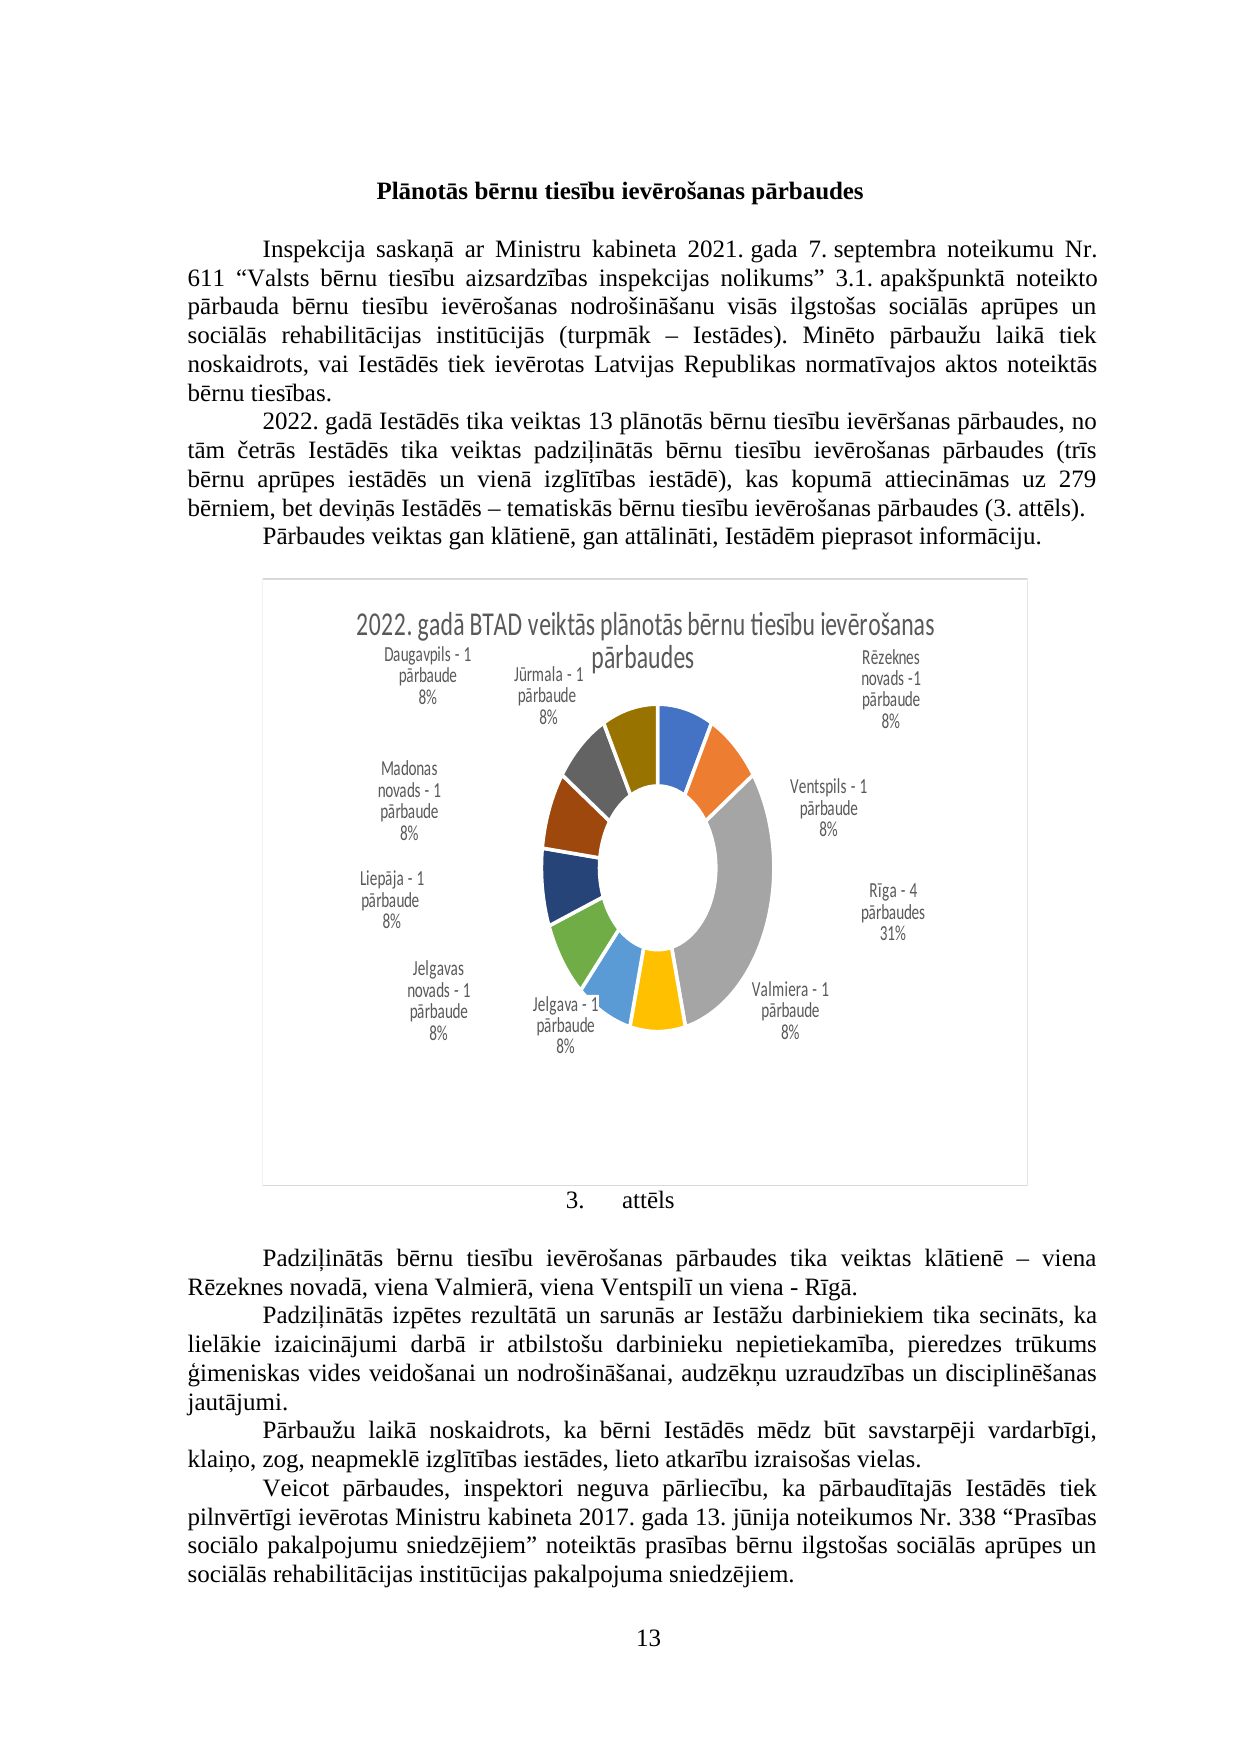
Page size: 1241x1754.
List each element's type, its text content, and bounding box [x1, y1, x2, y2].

text Plānotās bērnu tiesību ievērošanas pārbaudes [187, 176, 1053, 205]
text 2022. gadā Iestādēs tika veiktas 13 plānotās bērnu tiesību ievēršanas pārbaudes, no tām četrās Iestādēs tika veiktas padziļinātās bērnu tiesību ievērošanas pārbaudes (trīs bērnu aprūpes iestādēs un vienā izglītības iestādē), kas kopumā attiecināmas uz 279 bērniem, bet deviņās Iestādēs – tematiskās bērnu tiesību ievērošanas pārbaudes (3. attēls). [187, 406, 1098, 521]
text Padziļinātās bērnu tiesību ievērošanas pārbaudes tika veiktas klātienē – viena Rēzeknes novadā, viena Valmierā, viena Ventspilī un viena - Rīgā. [187, 1243, 1098, 1300]
list attēls [187, 1185, 1053, 1214]
text Pārbaudes veiktas gan klātienē, gan attālināti, Iestādēm pieprasot informāciju. [187, 521, 1098, 550]
text Inspekcija saskaņā ar Ministru kabineta 2021. gada 7. septembra noteikumu Nr. 611 “Valsts bērnu tiesību aizsardzības inspekcijas nolikums” 3.1. apakšpunktā noteikto pārbauda bērnu tiesību ievērošanas nodrošināšanu visās ilgstošas sociālās aprūpes un sociālās rehabilitācijas institūcijās (turpmāk – Iestādes). Minēto pārbaužu laikā tiek noskaidrots, vai Iestādēs tiek ievērotas Latvijas Republikas normatīvajos aktos noteiktās bērnu tiesības. [187, 234, 1098, 406]
text Veicot pārbaudes, inspektori neguva pārliecību, ka pārbaudītajās Iestādēs tiek pilnvērtīgi ievērotas Ministru kabineta 2017. gada 13. jūnija noteikumos Nr. 338 “Prasības sociālo pakalpojumu sniedzējiem” noteiktās prasības bērnu ilgstošas sociālās aprūpes un sociālās rehabilitācijas institūcijas pakalpojuma sniedzējiem. [187, 1473, 1098, 1588]
text Pārbaužu laikā noskaidrots, ka bērni Iestādēs mēdz būt savstarpēji vardarbīgi, klaiņo, zog, neapmeklē izglītības iestādes, lieto atkarību izraisošas vielas. [187, 1415, 1098, 1473]
text Padziļinātās izpētes rezultātā un sarunās ar Iestāžu darbiniekiem tika secināts, ka lielākie izaicinājumi darbā ir atbilstošu darbinieku nepietiekamība, pieredzes trūkums ģimeniskas vides veidošanai un nodrošināšanai, audzēkņu uzraudzības un disciplinēšanas jautājumi. [187, 1300, 1098, 1415]
